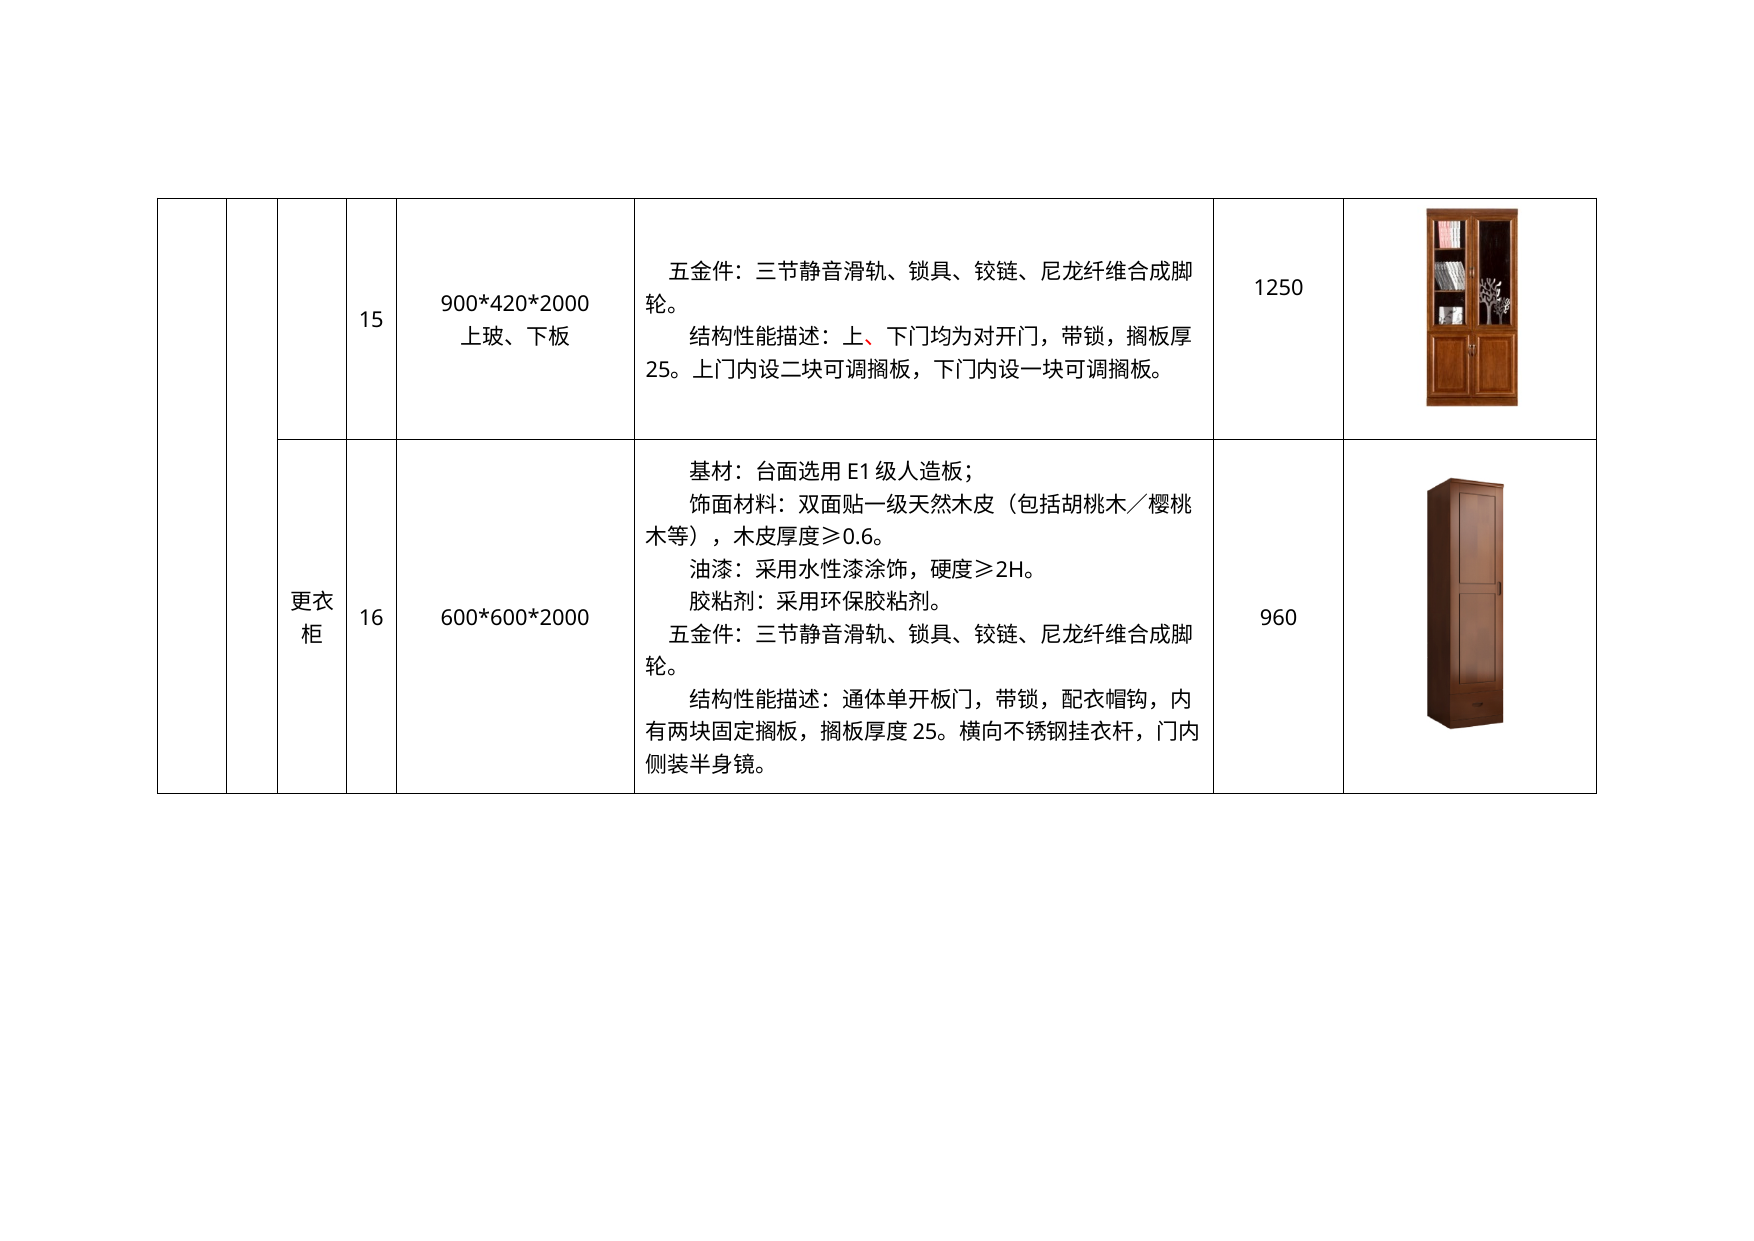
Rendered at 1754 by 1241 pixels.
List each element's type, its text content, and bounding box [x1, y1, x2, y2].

table_cell 15 [347, 199, 396, 439]
table_cell 900*420*2000 上玻、下板 [397, 199, 634, 439]
picture [1417, 205, 1523, 407]
table_cell 600*600*2000 [397, 440, 634, 792]
table_cell 基材：台面选用E1级人造板； 饰面材料：双面贴一级天然木皮（包括胡桃木／樱桃木等），木皮厚度≥0.6。 油漆：采用水性漆涂饰，硬度≥2H。 胶粘剂：采用环保胶粘剂。 五金件：三节静音滑轨、锁具、铰链、尼龙纤维合成脚轮。 结构性能描述：上、下门均为对开门，带锁，搁板厚25。上门内设二块可调搁板，下门内设一块可调搁板。 [635, 199, 1213, 439]
picture [1405, 470, 1534, 741]
table_cell 更衣柜 [278, 440, 346, 792]
table_cell 16 [347, 440, 396, 792]
table_cell 960 [1214, 440, 1343, 792]
table_cell [1344, 440, 1596, 792]
table_cell 基材：台面选用E1级人造板； 饰面材料：双面贴一级天然木皮（包括胡桃木／樱桃木等），木皮厚度≥0.6。 油漆：采用水性漆涂饰，硬度≥2H。 胶粘剂：采用环保胶粘剂。 五金件：三节静音滑轨、锁具、铰链、尼龙纤维合成脚轮。 结构性能描述：通体单开板门，带锁，配衣帽钩，内有两块固定搁板，搁板厚度25。横向不锈钢挂衣杆，门内侧装半身镜。 [635, 440, 1213, 792]
table_cell [1344, 199, 1596, 439]
table_cell 书柜 [278, 199, 346, 439]
table_cell 1250 [1214, 199, 1343, 439]
